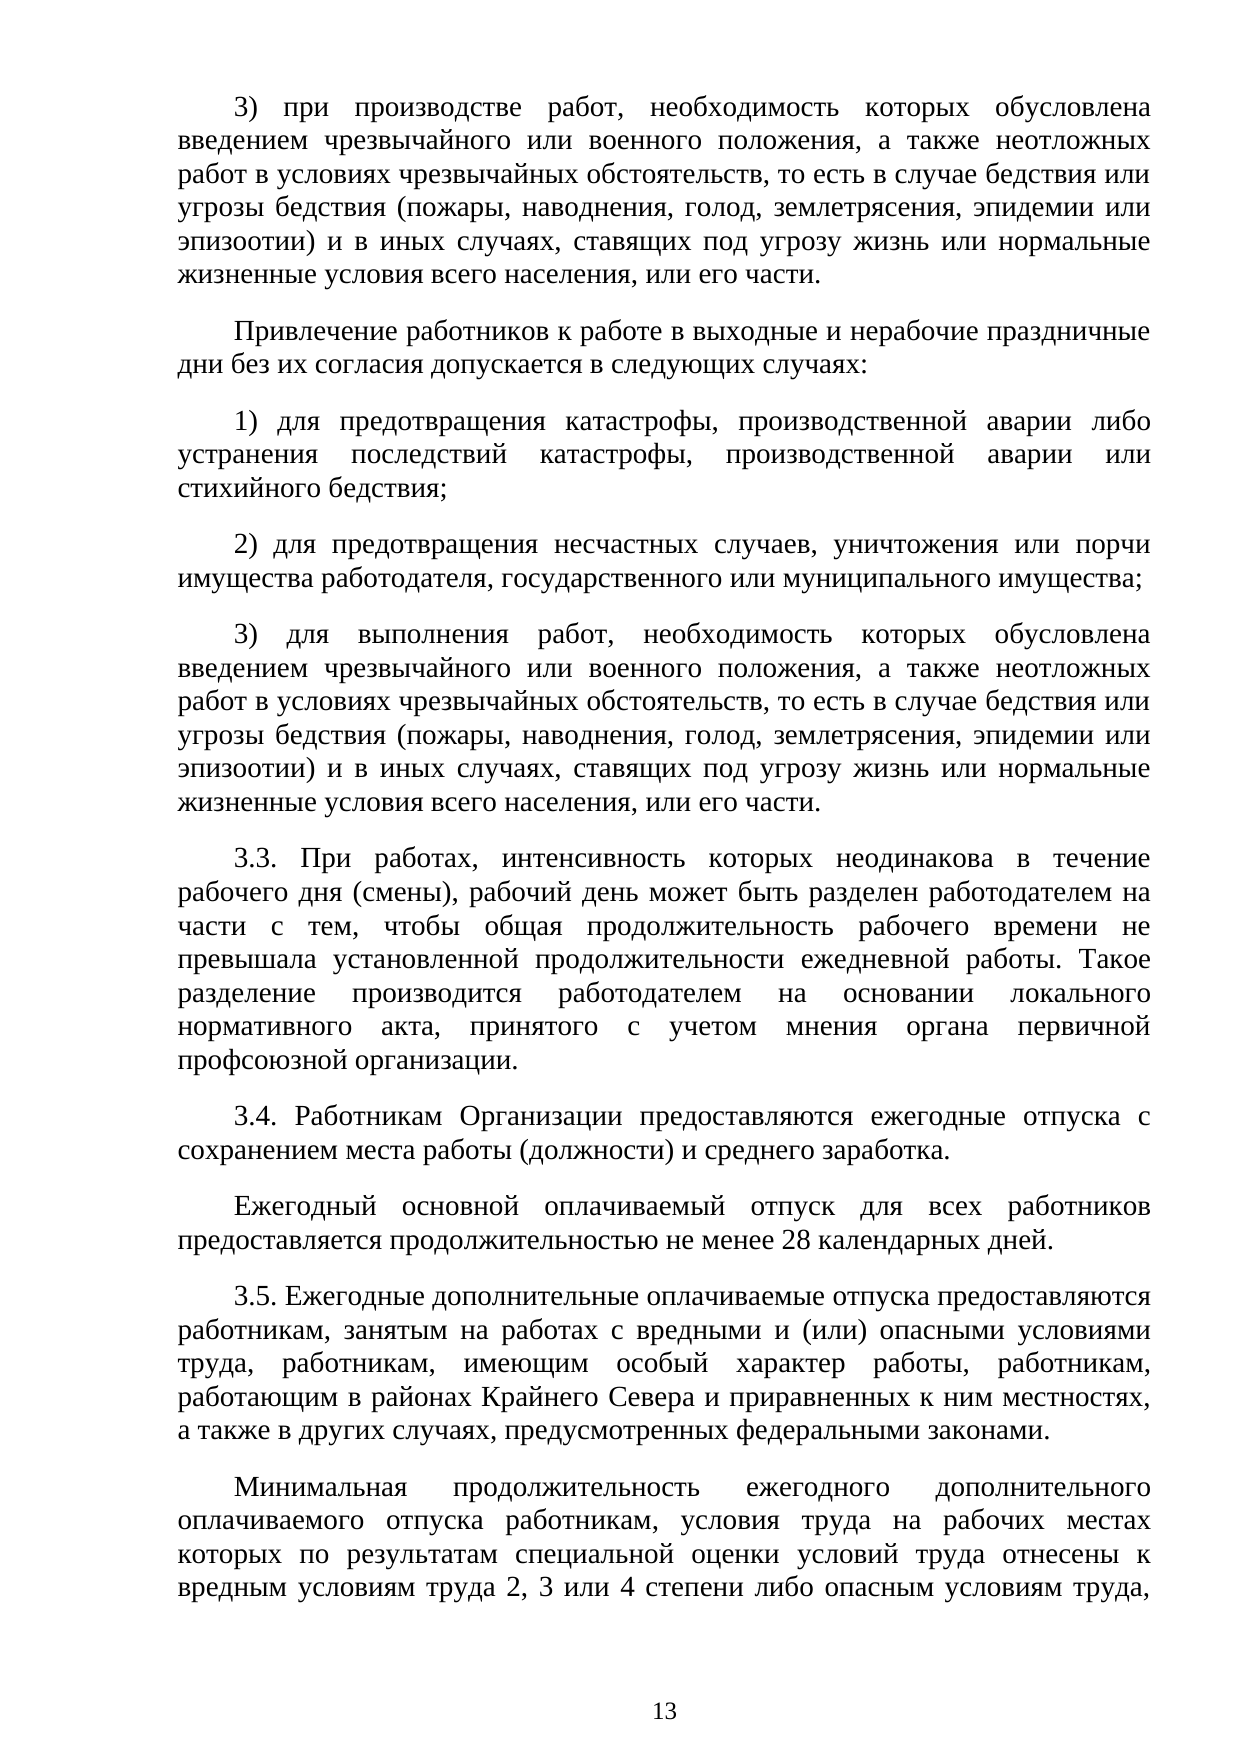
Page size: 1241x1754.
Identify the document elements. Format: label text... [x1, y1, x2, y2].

text 3.4. Работникам Организации предоставляются ежегодные отпуска с сохранением места работы (должности) и среднего заработка. [177, 1098, 1152, 1165]
text 1) для предотвращения катастрофы, производственной аварии либо устранения последствий катастрофы, производственной аварии или стихийного бедствия; [177, 403, 1152, 503]
text 3) для выполнения работ, необходимость которых обусловлена введением чрезвычайного или военного положения, а также неотложных работ в условиях чрезвычайных обстоятельств, то есть в случае бедствия или угрозы бедствия (пожары, наводнения, голод, землетрясения, эпидемии или эпизоотии) и в иных случаях, ставящих под угрозу жизнь или нормальные жизненные условия всего населения, или его части. [177, 616, 1152, 818]
text 3.3. При работах, интенсивность которых неодинакова в течение рабочего дня (смены), рабочий день может быть разделен работодателем на части с тем, чтобы общая продолжительность рабочего времени не превышала установленной продолжительности ежедневной работы. Такое разделение производится работодателем на основании локального нормативного акта, принятого с учетом мнения органа первичной профсоюзной организации. [177, 841, 1152, 1075]
text 2) для предотвращения несчастных случаев, уничтожения или порчи имущества работодателя, государственного или муниципального имущества; [177, 526, 1152, 593]
text 3) при производстве работ, необходимость которых обусловлена введением чрезвычайного или военного положения, а также неотложных работ в условиях чрезвычайных обстоятельств, то есть в случае бедствия или угрозы бедствия (пожары, наводнения, голод, землетрясения, эпидемии или эпизоотии) и в иных случаях, ставящих под угрозу жизнь или нормальные жизненные условия всего населения, или его части. [177, 89, 1152, 290]
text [177, 1469, 1152, 1603]
text Ежегодный основной оплачиваемый отпуск для всех работников предоставляется продолжительностью не менее 28 календарных дней. [177, 1188, 1152, 1255]
text 3.5. Ежегодные дополнительные оплачиваемые отпуска предоставляются работникам, занятым на работах с вредными и (или) опасными условиями труда, работникам, имеющим особый характер работы, работникам, работающим в районах Крайнего Севера и приравненных к ним местностях, а также в других случаях, предусмотренных федеральными законами. [177, 1278, 1152, 1446]
text Привлечение работников к работе в выходные и нерабочие праздничные дни без их согласия допускается в следующих случаях: [177, 313, 1152, 380]
